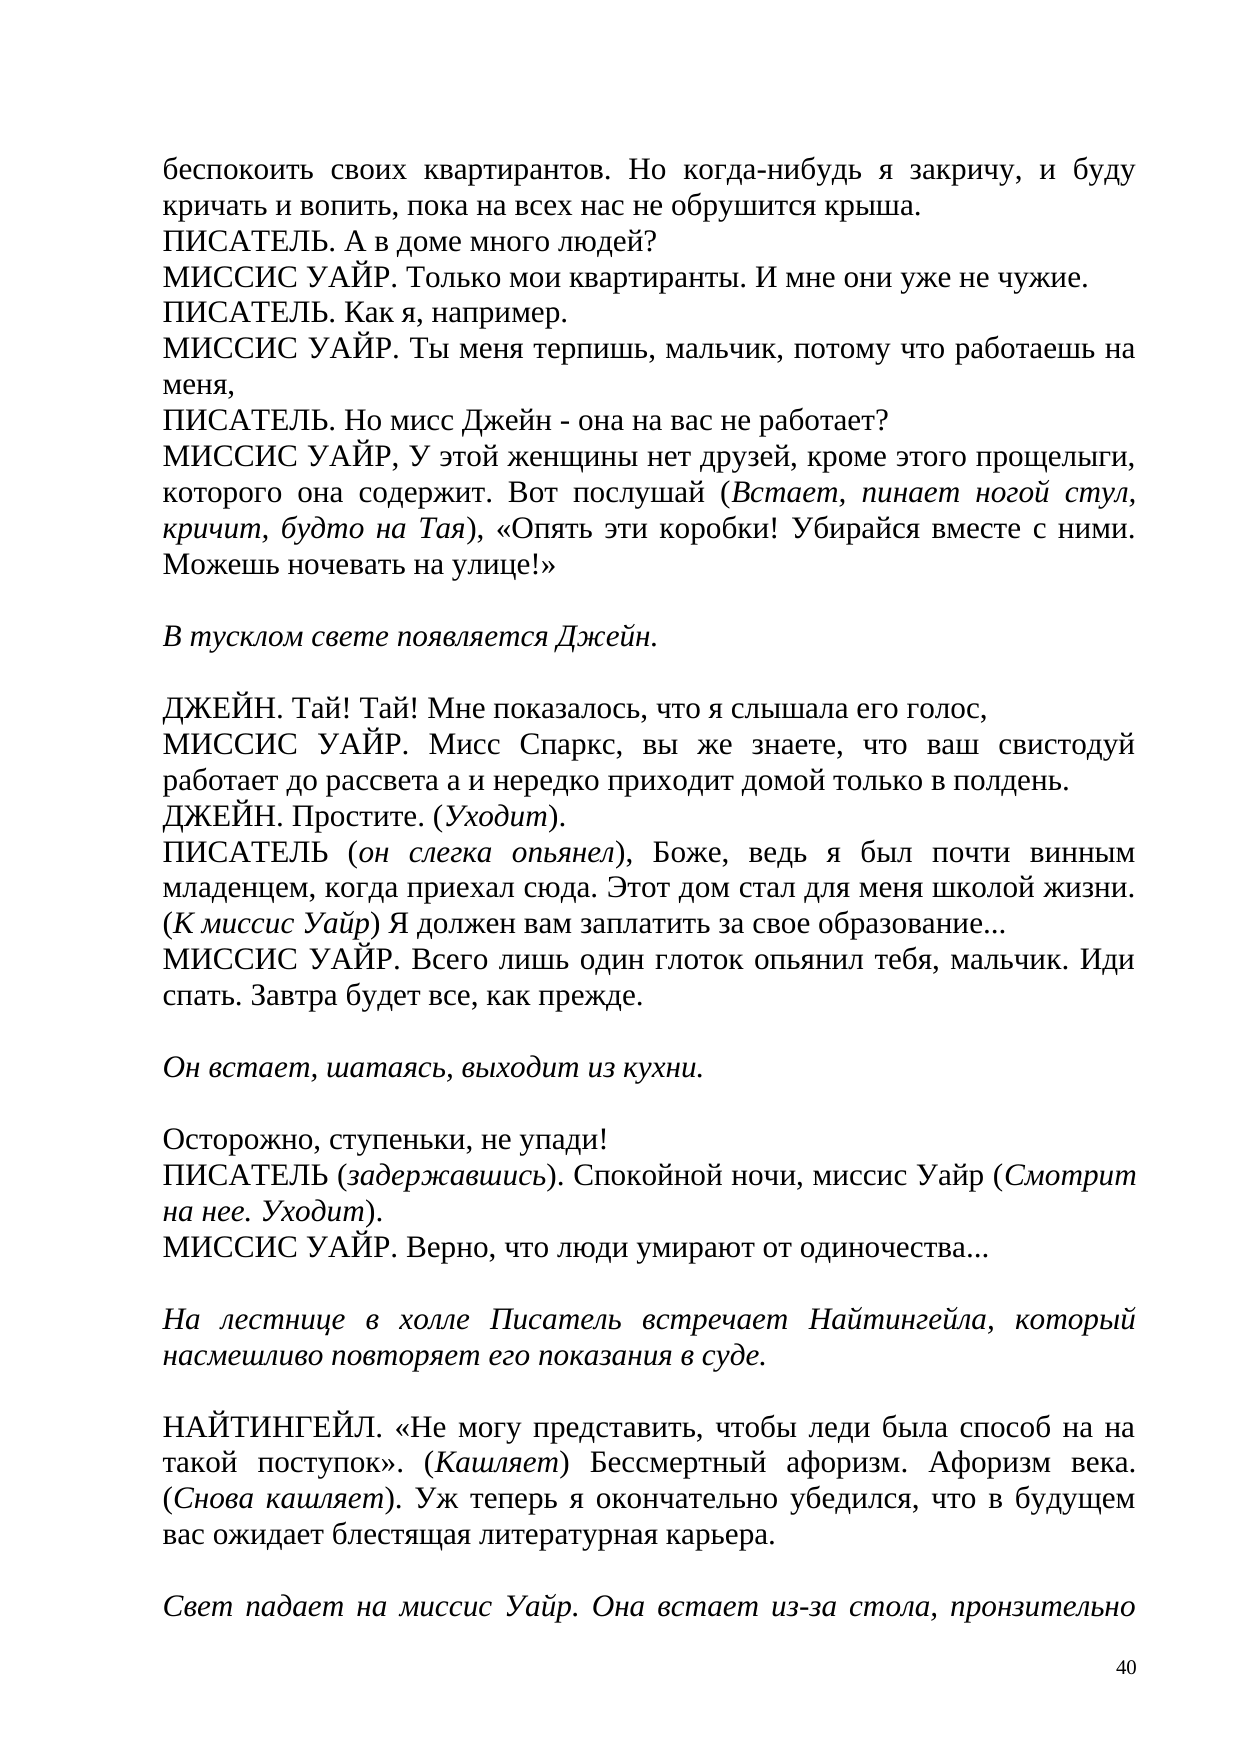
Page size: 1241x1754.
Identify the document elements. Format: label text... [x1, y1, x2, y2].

text ПИСАТЕЛЬ. Как я, например. [162, 294, 1137, 330]
text ПИСАТЕЛЬ (он слегка опьянел), Боже, ведь я был почти винным младенцем, когда приехал сюда. Этот дом стал для меня школой жизни. (К миссис Уайр) Я должен вам заплатить за свое образование... [162, 833, 1137, 941]
text ПИСАТЕЛЬ. А в доме много людей? [162, 222, 1137, 258]
text МИССИС УАЙР. Мисс Спаркс, вы же знаете, что ваш свистодуй работает до рассвета а и нередко приходит домой только в полдень. [162, 725, 1137, 797]
text ДЖЕЙН. Простите. (Уходит). [162, 797, 1137, 833]
text ПИСАТЕЛЬ (задержавшись). Спокойной ночи, миссис Уайр (Смотрит на нее. Уходит). [162, 1156, 1137, 1228]
text МИССИС УАЙР. Всего лишь один глоток опьянил тебя, мальчик. Иди спать. Завтра будет все, как прежде. [162, 941, 1137, 1012]
text МИССИС УАЙР. Ты меня терпишь, мальчик, потому что работаешь на меня, [162, 330, 1137, 402]
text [162, 1587, 1137, 1623]
text МИССИС УАЙР. Верно, что люди умирают от одиночества... [162, 1228, 1137, 1264]
text Он встает, шатаясь, выходит из кухни. [162, 1048, 1137, 1084]
text ПИСАТЕЛЬ. Но мисс Джейн - она на вас не работает? [162, 402, 1137, 437]
text МИССИС УАЙР. Только мои квартиранты. И мне они уже не чужие. [162, 258, 1137, 294]
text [162, 150, 1137, 222]
text На лестнице в холле Писатель встречает Найтингейла, который насмешливо повторяет его показания в суде. [162, 1300, 1137, 1372]
text В тусклом свете появляется Джейн. [162, 617, 1137, 653]
text МИССИС УАЙР, У этой женщины нет друзей, кроме этого прощелыги, которого она содержит. Вот послушай (Встает, пинает ногой стул, кричит, будто на Тая), «Опять эти коробки! Убирайся вместе с ними. Можешь ночевать на улице!» [162, 437, 1137, 581]
text НАЙТИНГЕЙЛ. «Не могу представить, чтобы леди была способ на на такой поступок». (Кашляет) Бессмертный афоризм. Афоризм века. (Снова кашляет). Уж теперь я окончательно убедился, что в будущем вас ожидает блестящая литературная карьера. [162, 1408, 1137, 1552]
text ДЖЕЙН. Тай! Тай! Мне показалось, что я слышала его голос, [162, 689, 1137, 725]
text Осторожно, ступеньки, не упади! [162, 1120, 1137, 1156]
